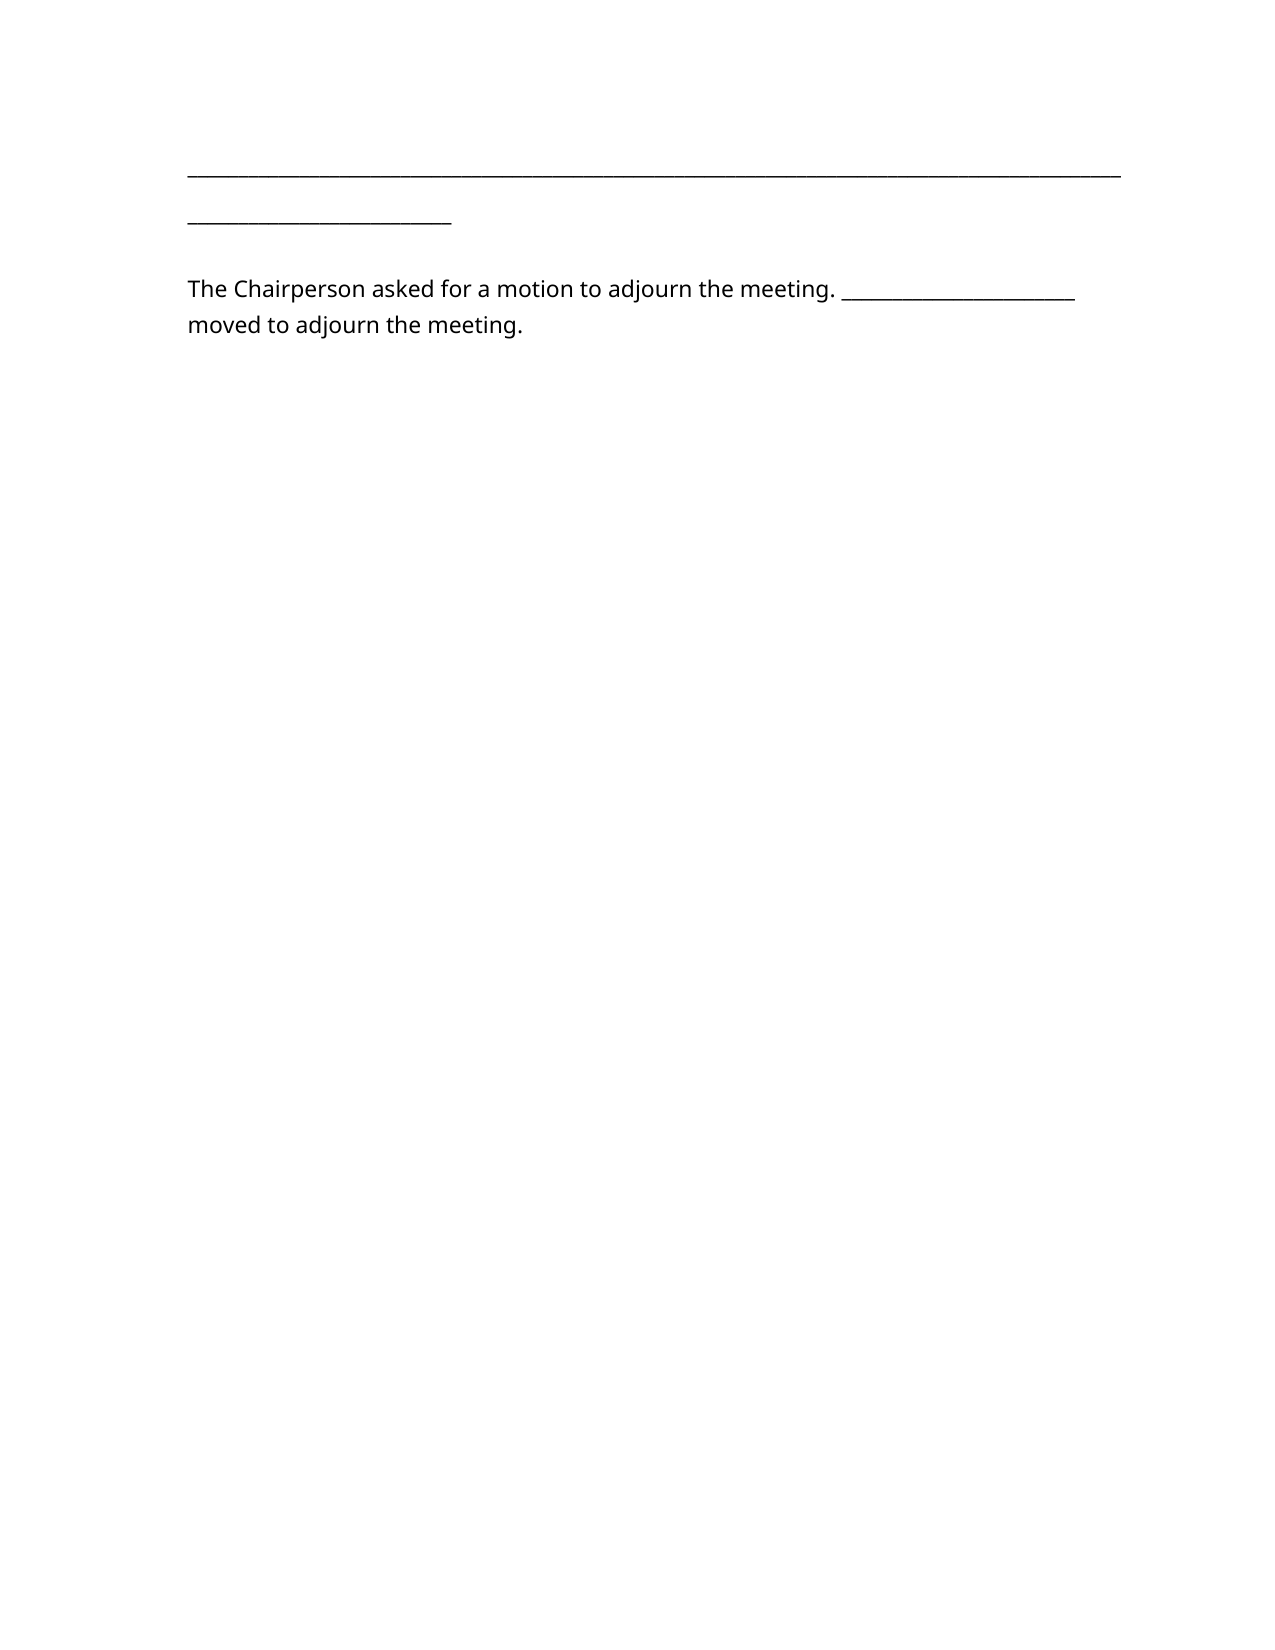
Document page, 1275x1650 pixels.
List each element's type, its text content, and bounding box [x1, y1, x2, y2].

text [187, 150, 1125, 228]
text The Chairperson asked for a motion to adjourn the meeting. _______________________ moved to adjourn the meeting. [187, 273, 1125, 340]
